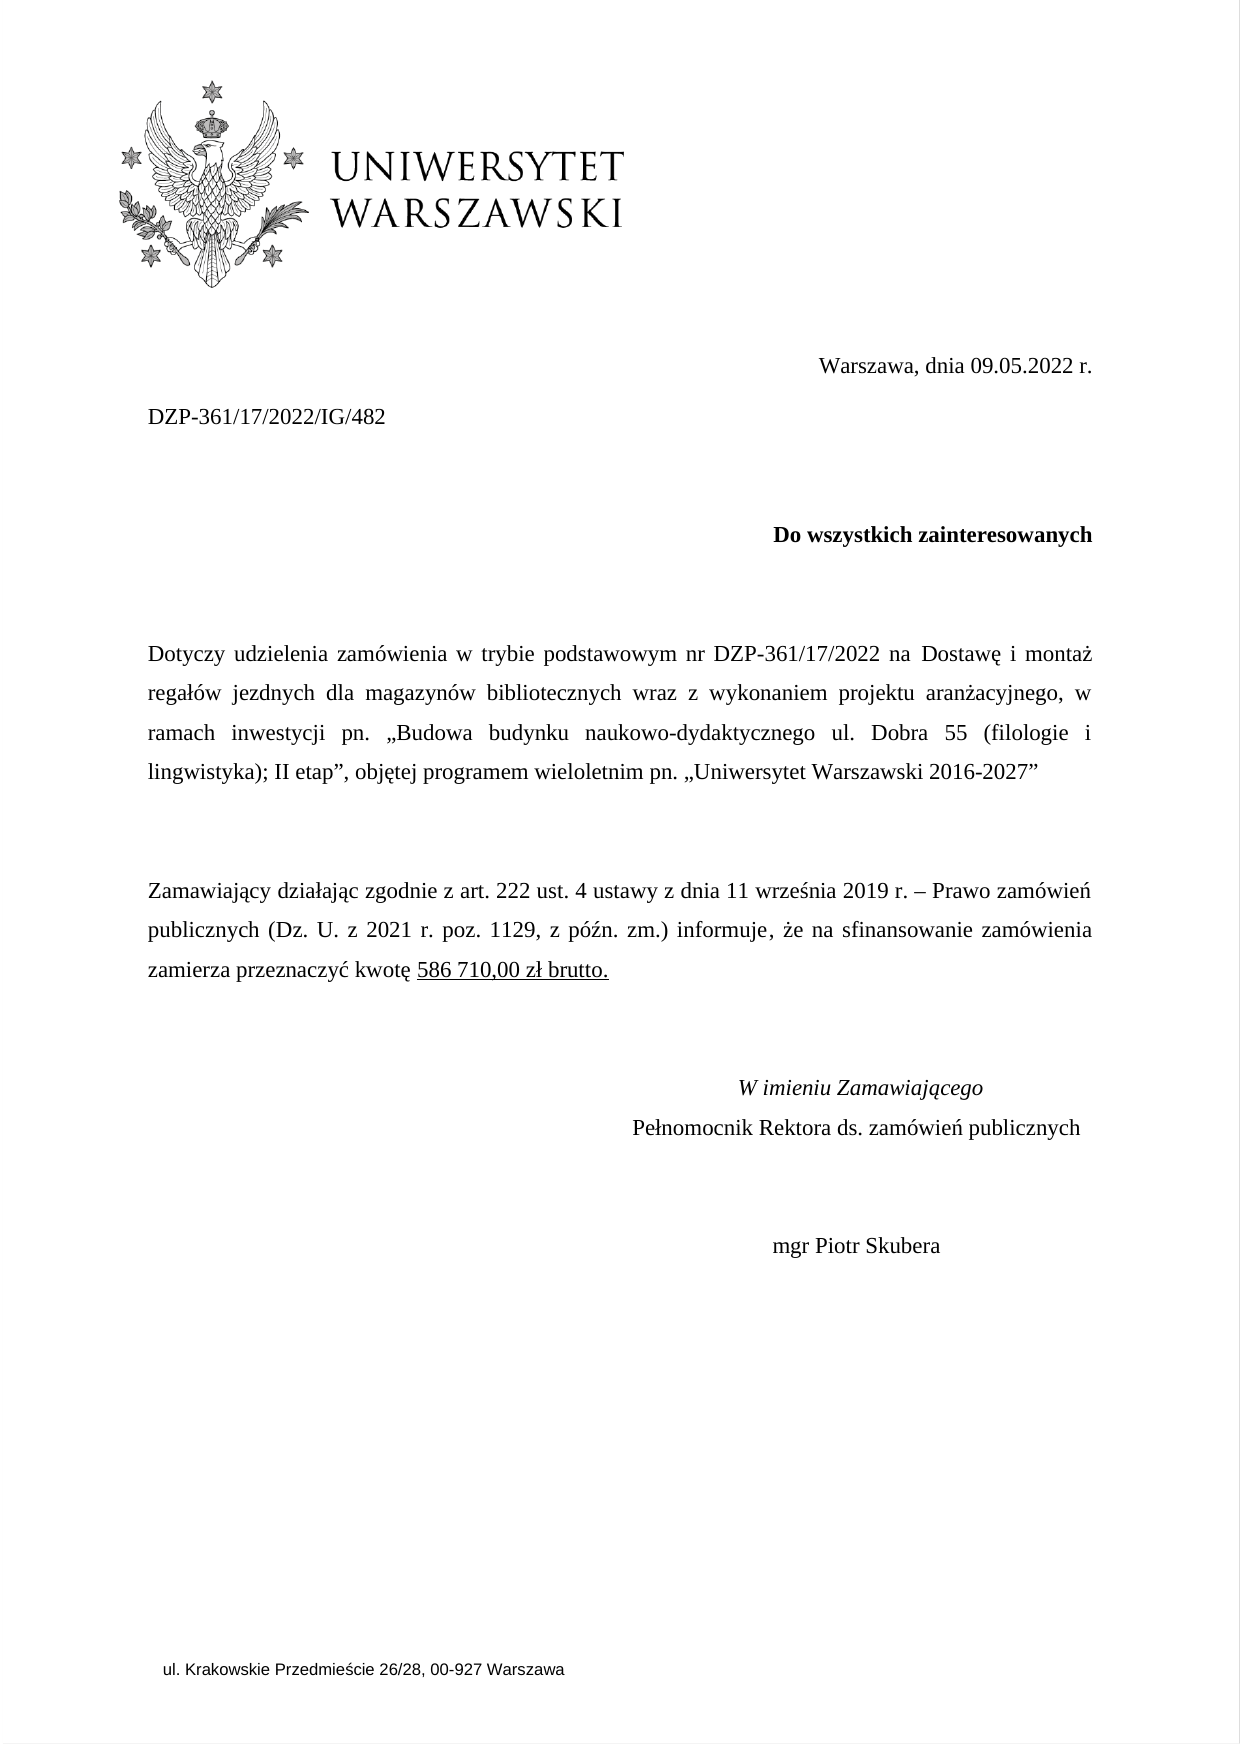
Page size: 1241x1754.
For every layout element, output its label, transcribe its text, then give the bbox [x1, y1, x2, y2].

picture [0, 0, 1241, 1746]
text W imieniu Zamawiającego [664, 1074, 1093, 1100]
text Do wszystkich zainteresowanych [590, 521, 1093, 548]
text Warszawa, dnia 09.05.2022 r. [148, 352, 1093, 378]
text mgr Piotr Skubera [620, 1232, 1093, 1258]
text Zamawiający działając zgodnie z art. 222 ust. 4 ustawy z dnia 11 września 2019 r. – Prawo zamówień publicznych (Dz. U. z 2021 r. poz. 1129, z późn. zm.) informuje, że na sfinansowanie zamówienia zamierza przeznaczyć kwotę 586 710,00 zł brutto. [148, 877, 1093, 982]
text DZP-361/17/2022/IG/482 [148, 403, 1093, 429]
text Pełnomocnik Rektora ds. zamówień publicznych [620, 1113, 1093, 1140]
text Dotyczy udzielenia zamówienia w trybie podstawowym nr DZP-361/17/2022 na Dostawę i montaż regałów jezdnych dla magazynów bibliotecznych wraz z wykonaniem projektu aranżacyjnego, w ramach inwestycji pn. „Budowa budynku naukowo-dydaktycznego ul. Dobra 55 (filologie i lingwistyka); II etap”, objętej programem wieloletnim pn. „Uniwersytet Warszawski 2016-2027” [148, 640, 1093, 784]
